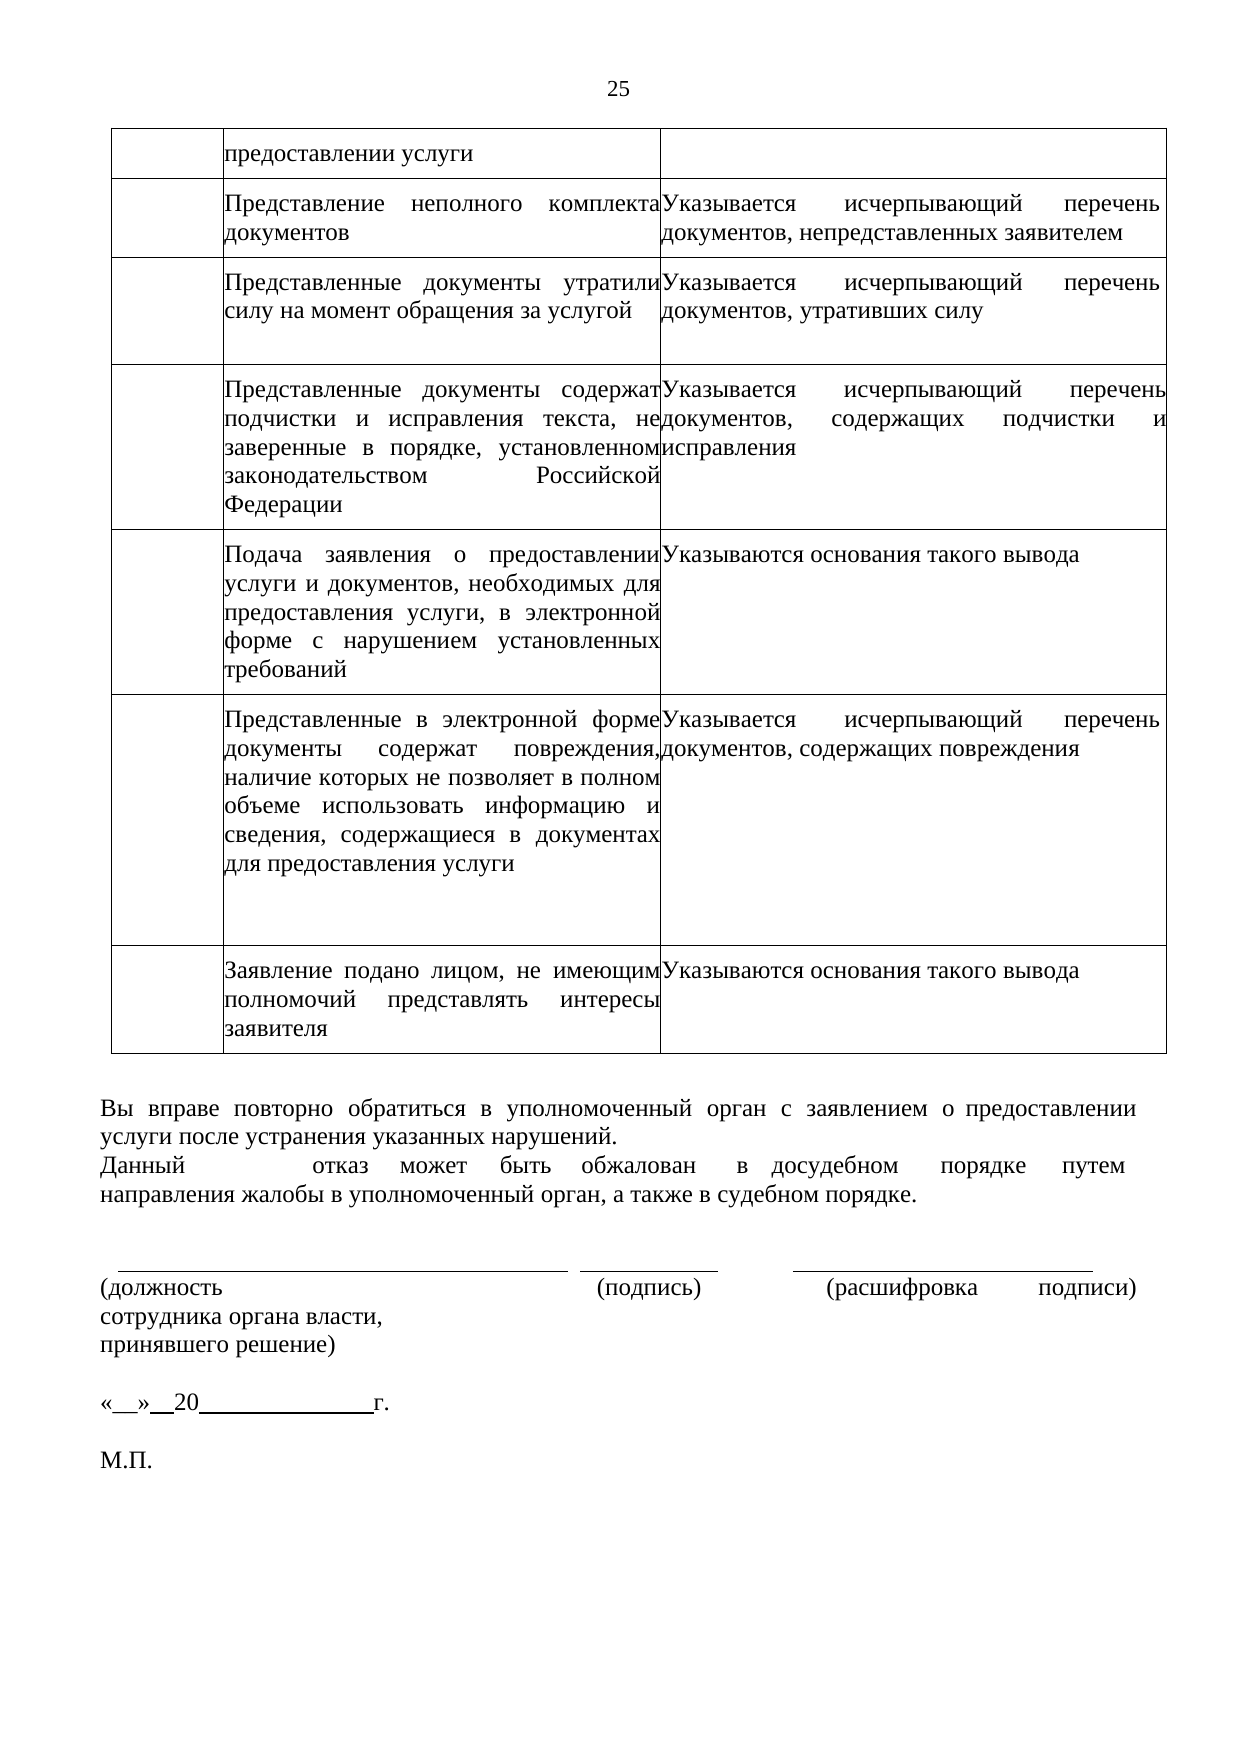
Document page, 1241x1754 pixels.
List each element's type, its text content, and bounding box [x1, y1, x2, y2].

table_cell [112, 258, 223, 364]
table_cell Указываются основания такого вывода [661, 946, 1166, 1053]
table_header предоставлении услуги [224, 129, 660, 178]
table_cell Представленные документы содержат подчистки и исправления текста, не заверенные в порядке, установленном законодательством Российской Федерации [224, 365, 660, 529]
table_cell Заявление подано лицом, не имеющим полномочий представлять интересы заявителя [224, 946, 660, 1053]
table_cell Указывается исчерпывающий перечень документов, содержащих повреждения [661, 695, 1166, 945]
table_cell Представленные в электронной форме документы содержат повреждения, наличие которых не позволяет в полном объеме использовать информацию и сведения, содержащиеся в документах для предоставления услуги [224, 695, 660, 945]
table_cell Представление неполного комплекта документов [224, 179, 660, 257]
table_cell [112, 179, 223, 257]
table_cell [112, 530, 223, 694]
text Данный отказ может быть обжалован в досудебном порядке путем направления жалобы в уполномоченный орган, а также в судебном порядке. [100, 1150, 1137, 1208]
text принявшего решение) [100, 1330, 1137, 1358]
text Вы вправе повторно обратиться в уполномоченный орган с заявлением о предоставлении услуги после устранения указанных нарушений. [100, 1093, 1137, 1150]
table_cell Указывается исчерпывающий перечень документов, содержащих подчистки и исправления [661, 365, 1166, 529]
table_cell Указываются основания такого вывода [661, 530, 1166, 694]
text (должность (подпись) (расшифровка подписи) сотрудника органа власти, [100, 1266, 1137, 1330]
table_cell [112, 695, 223, 945]
text «__» 20 г. [100, 1387, 1137, 1416]
table_cell [112, 946, 223, 1053]
table_cell Подача заявления о предоставлении услуги и документов, необходимых для предоставления услуги, в электронной форме с нарушением установленных требований [224, 530, 660, 694]
table_cell Указывается исчерпывающий перечень документов, непредставленных заявителем [661, 179, 1166, 257]
table_cell Указывается исчерпывающий перечень документов, утративших силу [661, 258, 1166, 364]
table_header [661, 129, 1166, 178]
table_header [112, 129, 223, 178]
table_cell [112, 365, 223, 529]
table_cell Представленные документы утратили силу на момент обращения за услугой [224, 258, 660, 364]
text М.П. [100, 1445, 1137, 1474]
